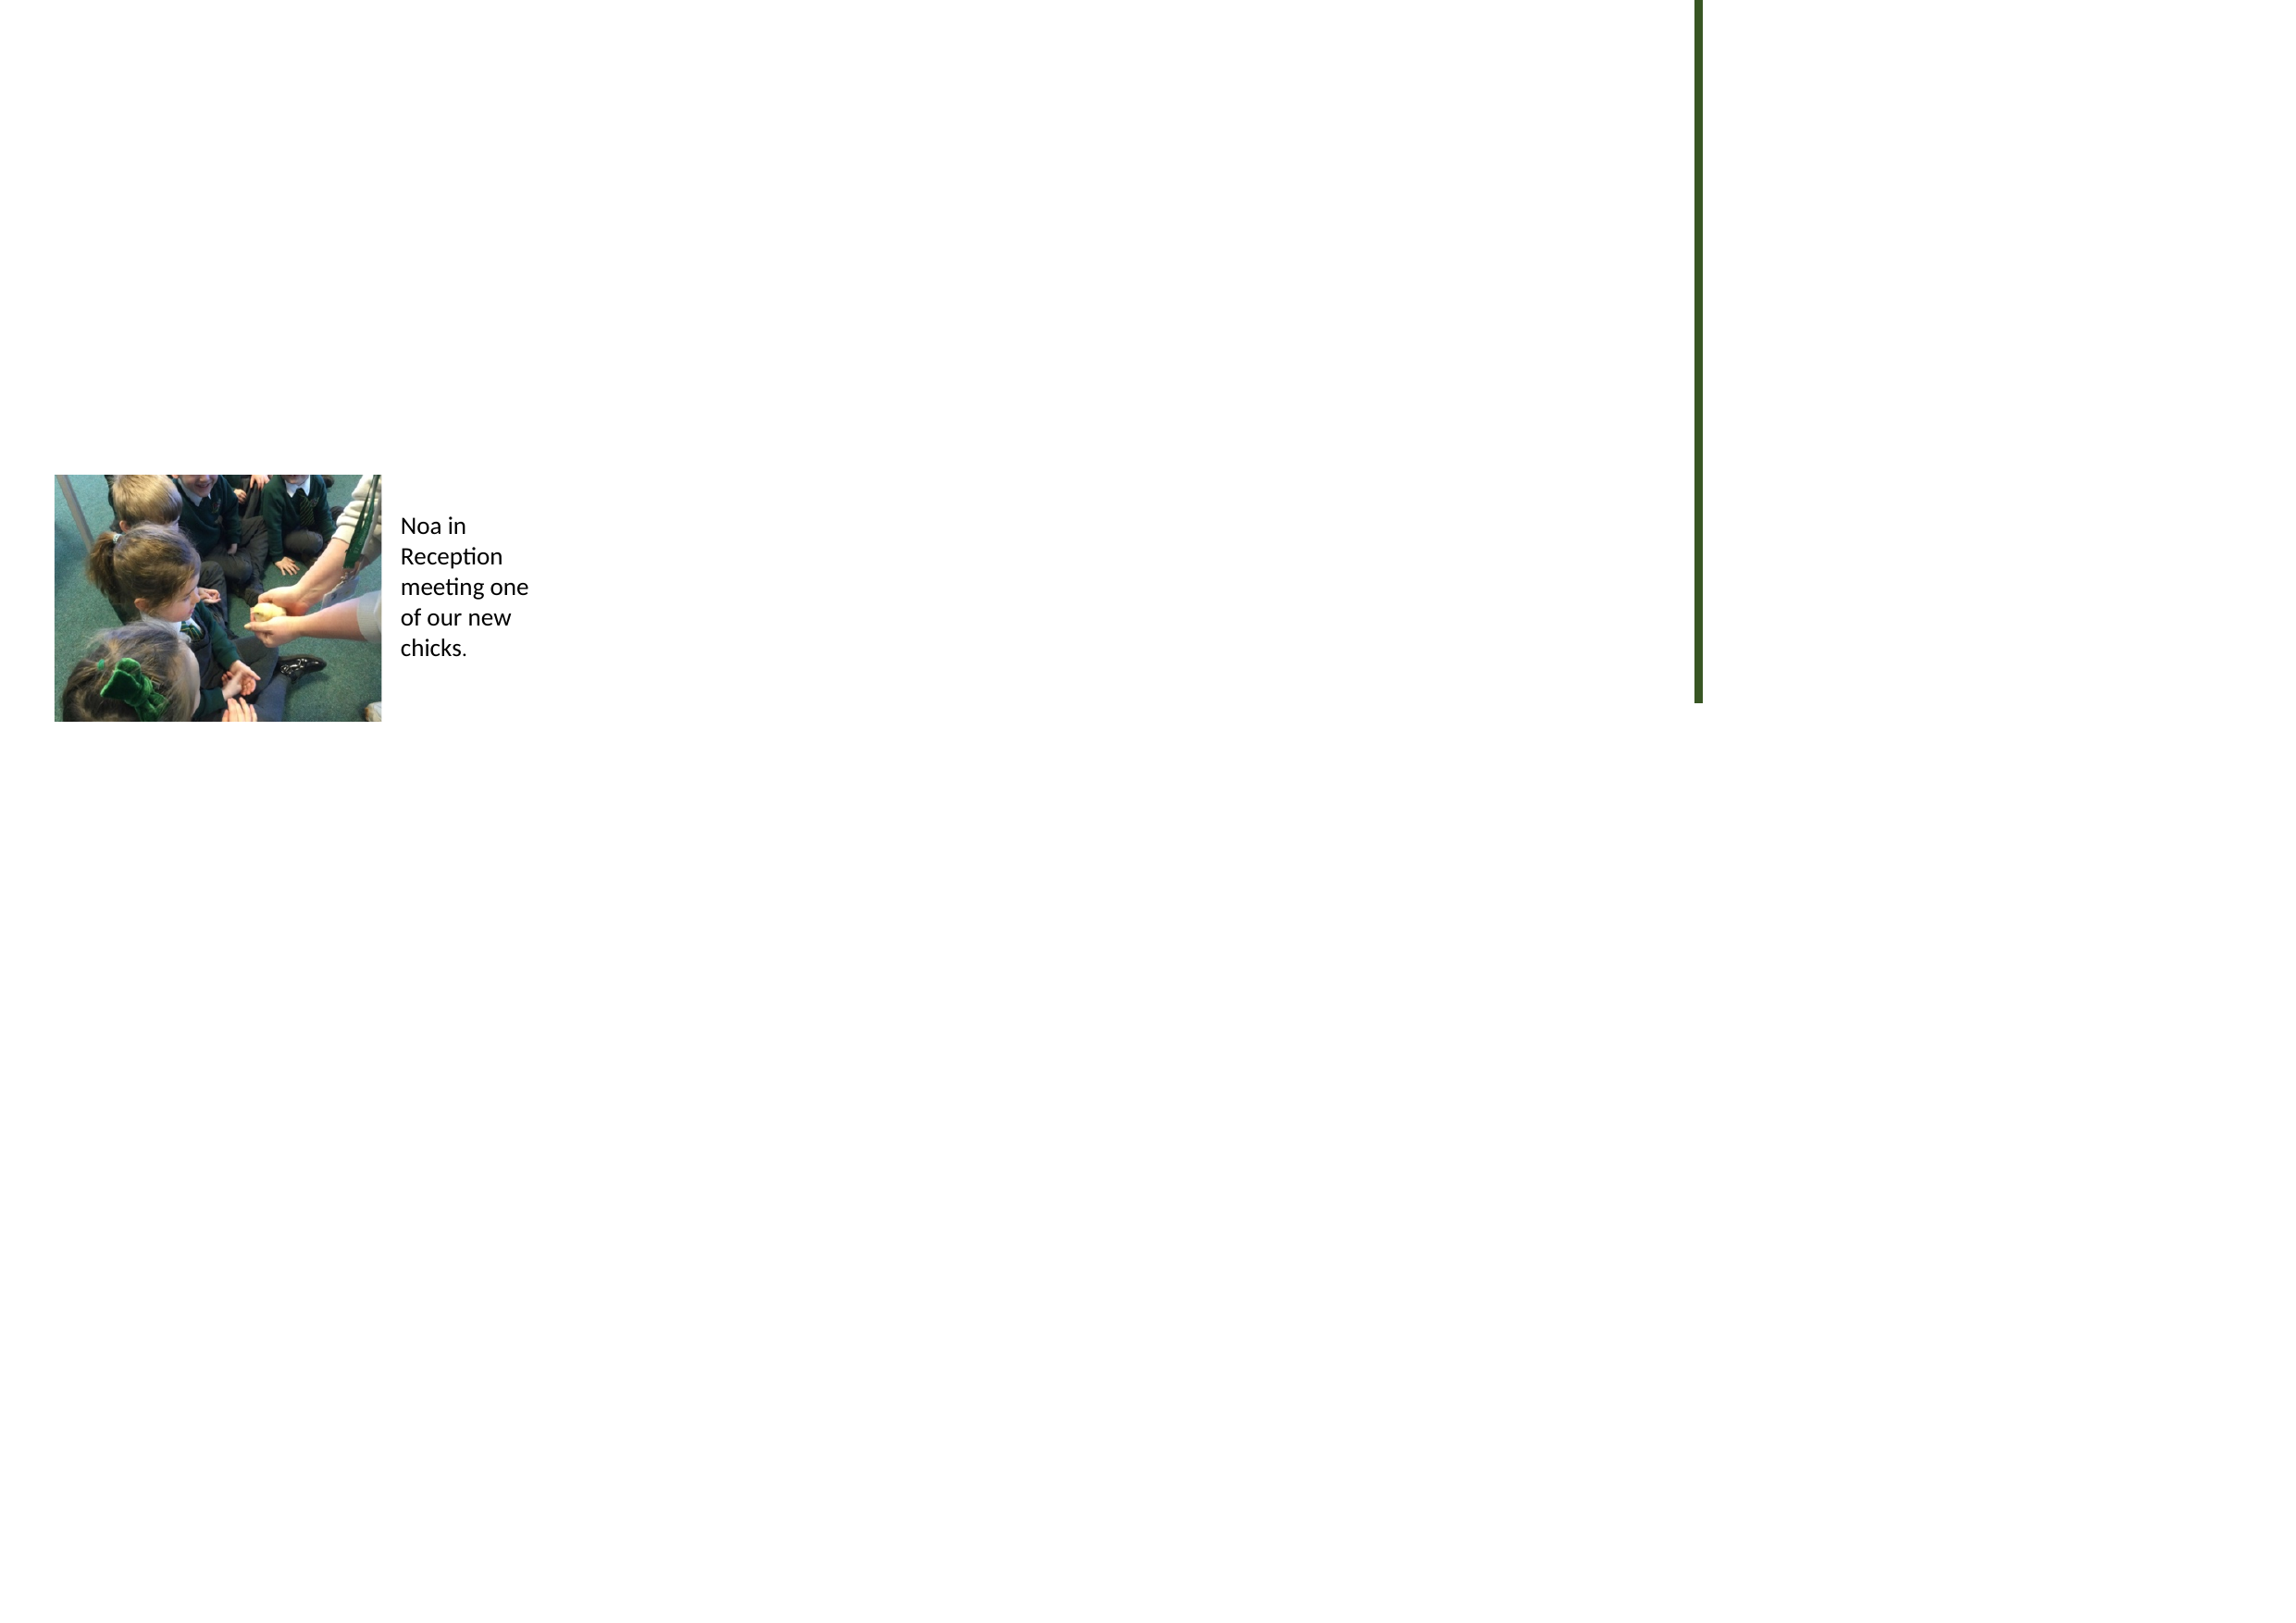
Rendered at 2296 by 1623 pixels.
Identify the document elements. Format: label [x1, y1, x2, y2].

picture [54, 475, 382, 722]
